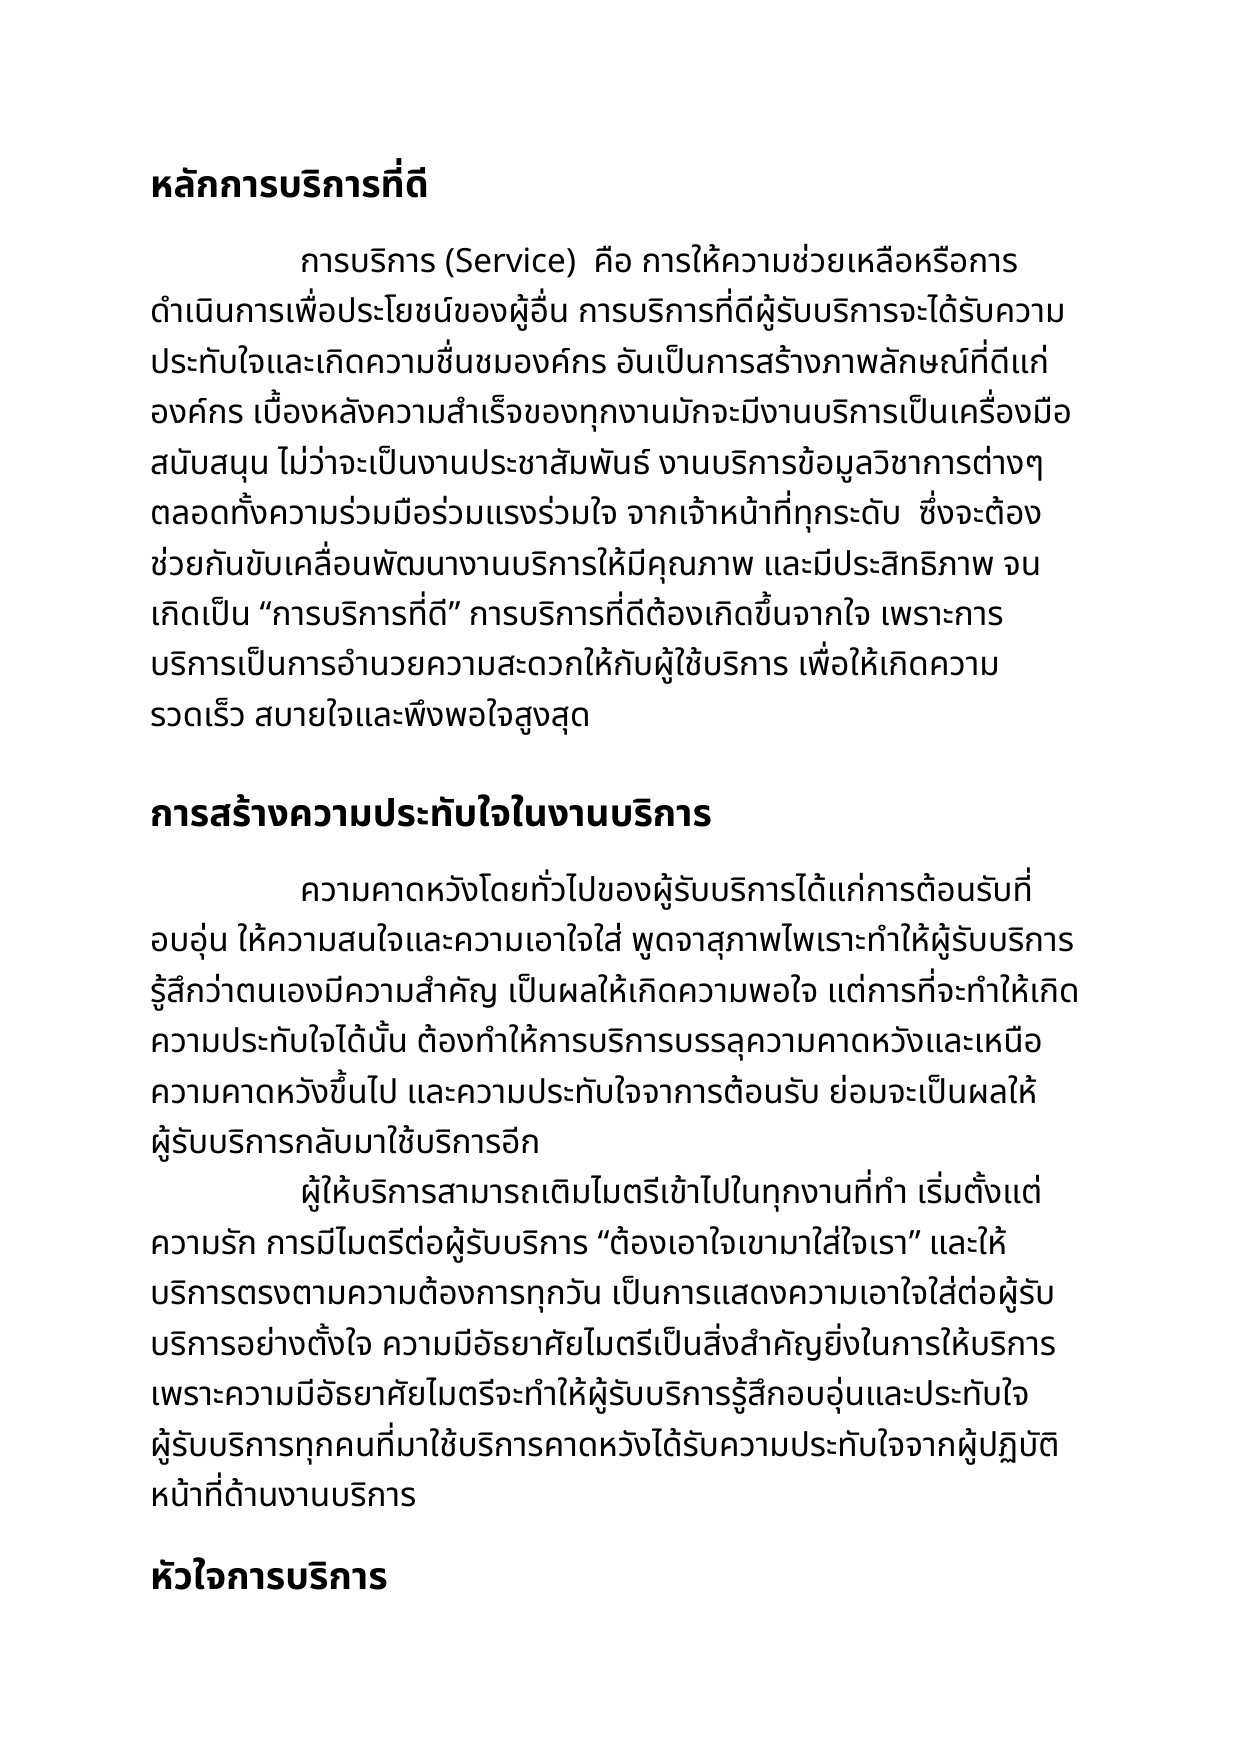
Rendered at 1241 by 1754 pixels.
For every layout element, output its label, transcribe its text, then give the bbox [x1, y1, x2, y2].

text ความคาดหวังโดยทั่วไปของผู้รับบริการได้แก่การต้อนรับที่อบอุ่น ให้ความสนใจและความเอาใจใส่ พูดจาสุภาพไพเราะทำให้ผู้รับบริการรู้สึกว่าตนเองมีความสำคัญ เป็นผลให้เกิดความพอใจ แต่การที่จะทำให้เกิดความประทับใจได้นั้น ต้องทำให้การบริการบรรลุความคาดหวังและเหนือความคาดหวังขึ้นไป และความประทับใจจาการต้อนรับ ย่อมจะเป็นผลให้ผู้รับบริการกลับมาใช้บริการอีก [150, 866, 1090, 1168]
text การบริการ (Service) คือ การให้ความช่วยเหลือหรือการดำเนินการเพื่อประโยชน์ของผู้อื่น การบริการที่ดีผู้รับบริการจะได้รับความประทับใจและเกิดความชื่นชมองค์กร อันเป็นการสร้างภาพลักษณ์ที่ดีแก่องค์กร เบื้องหลังความสำเร็จของทุกงานมักจะมีงานบริการเป็นเครื่องมือสนับสนุน ไม่ว่าจะเป็นงานประชาสัมพันธ์ งานบริการข้อมูลวิชาการต่างๆ ตลอดทั้งความร่วมมือร่วมแรงร่วมใจ จากเจ้าหน้าที่ทุกระดับ ซึ่งจะต้องช่วยกันขับเคลื่อนพัฒนางานบริการให้มีคุณภาพ และมีประสิทธิภาพ จนเกิดเป็น “การบริการที่ดี” การบริการที่ดีต้องเกิดขึ้นจากใจ เพราะการบริการเป็นการอำนวยความสะดวกให้กับผู้ใช้บริการ เพื่อให้เกิดความรวดเร็ว สบายใจและพึงพอใจสูงสุด [150, 237, 1090, 741]
text การสร้างความประทับใจในงานบริการ [150, 787, 1090, 843]
text หลักการบริการที่ดี [150, 157, 1090, 214]
text หัวใจการบริการ [150, 1550, 1090, 1607]
text ผู้ให้บริการสามารถเติมไมตรีเข้าไปในทุกงานที่ทำ เริ่มตั้งแต่ความรัก การมีไมตรีต่อผู้รับบริการ “ต้องเอาใจเขามาใส่ใจเรา” และให้บริการตรงตามความต้องการทุกวัน เป็นการแสดงความเอาใจใส่ต่อผู้รับบริการอย่างตั้งใจ ความมีอัธยาศัยไมตรีเป็นสิ่งสำคัญยิ่งในการให้บริการ เพราะความมีอัธยาศัยไมตรีจะทำให้ผู้รับบริการรู้สึกอบอุ่นและประทับใจ ผู้รับบริการทุกคนที่มาใช้บริการคาดหวังได้รับความประทับใจจากผู้ปฏิบัติหน้าที่ด้านงานบริการ [150, 1168, 1090, 1521]
